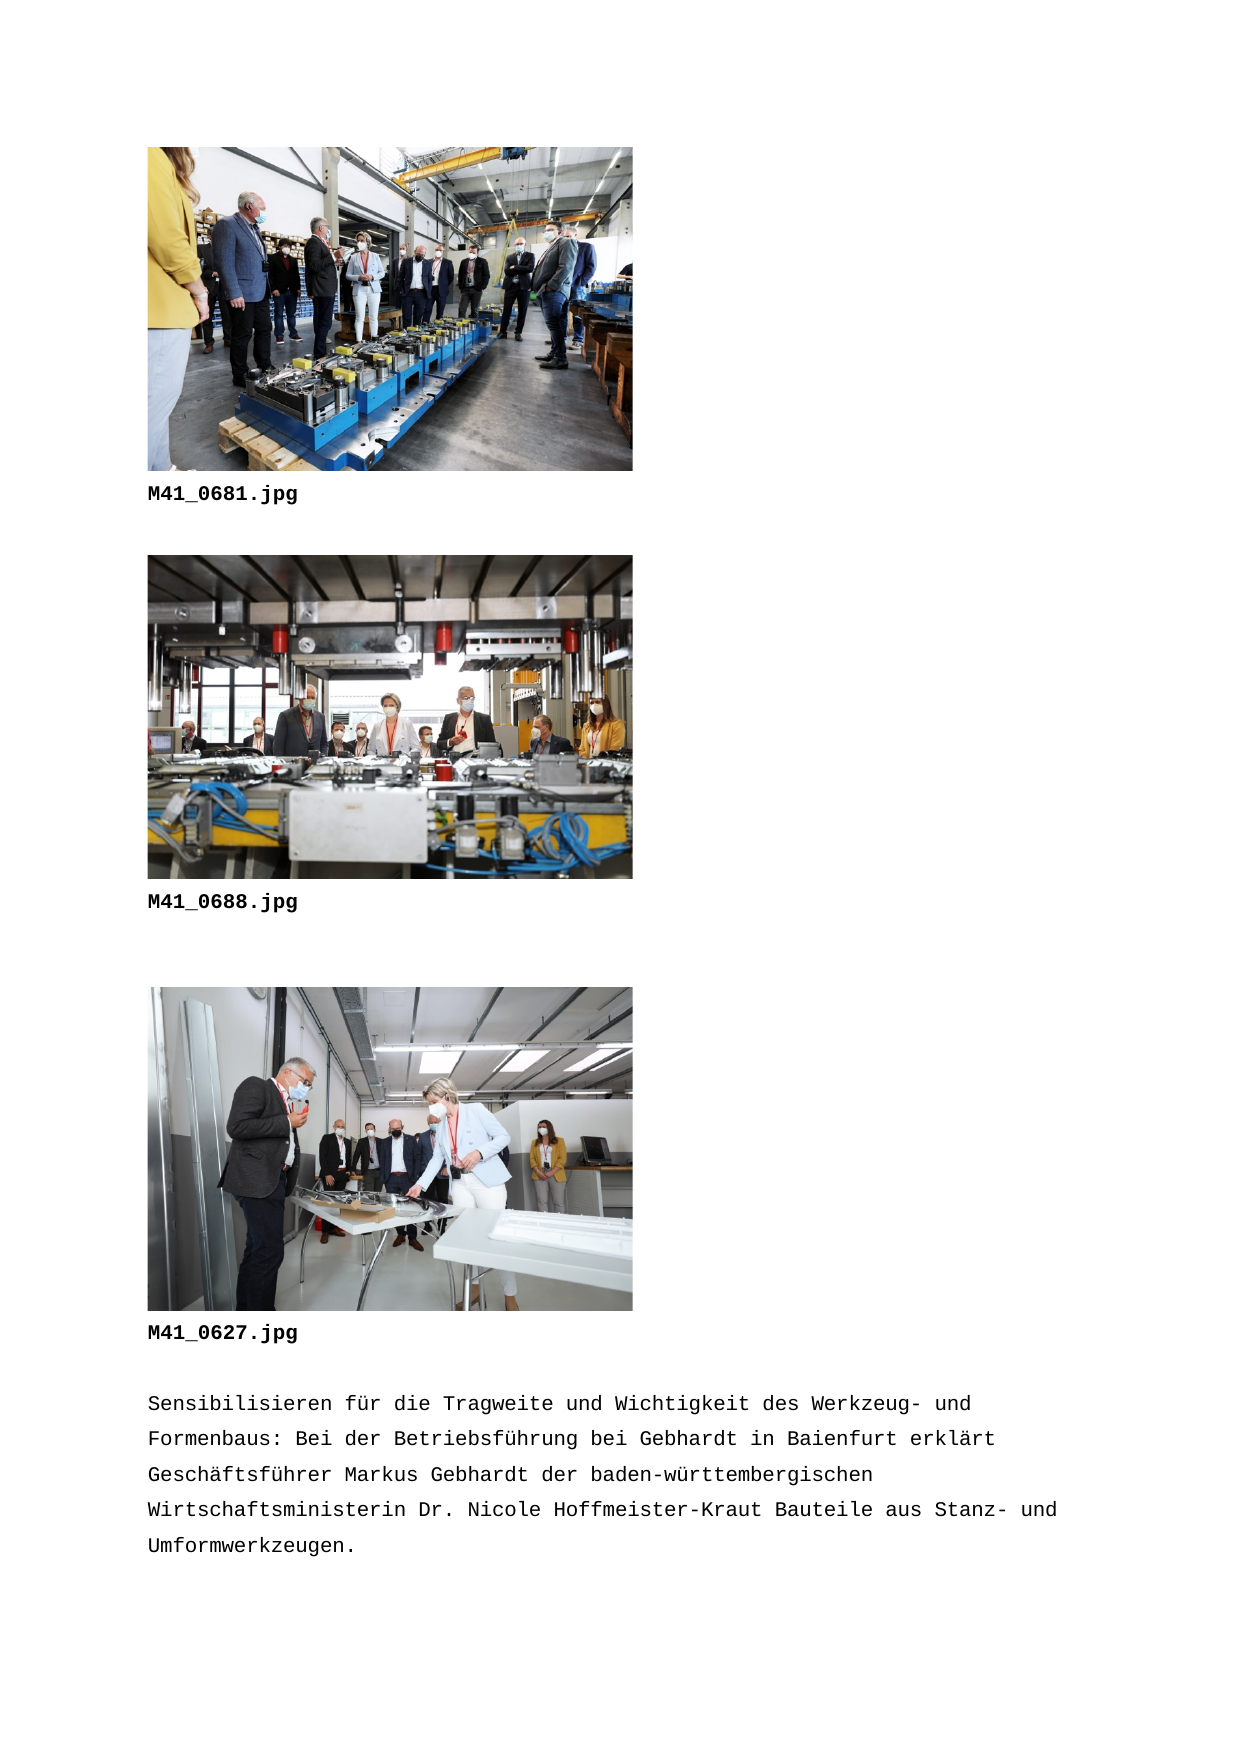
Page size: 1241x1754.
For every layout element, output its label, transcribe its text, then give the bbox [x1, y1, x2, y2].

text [148, 148, 1093, 956]
picture [147, 555, 633, 879]
picture [147, 147, 633, 471]
picture [147, 987, 633, 1311]
